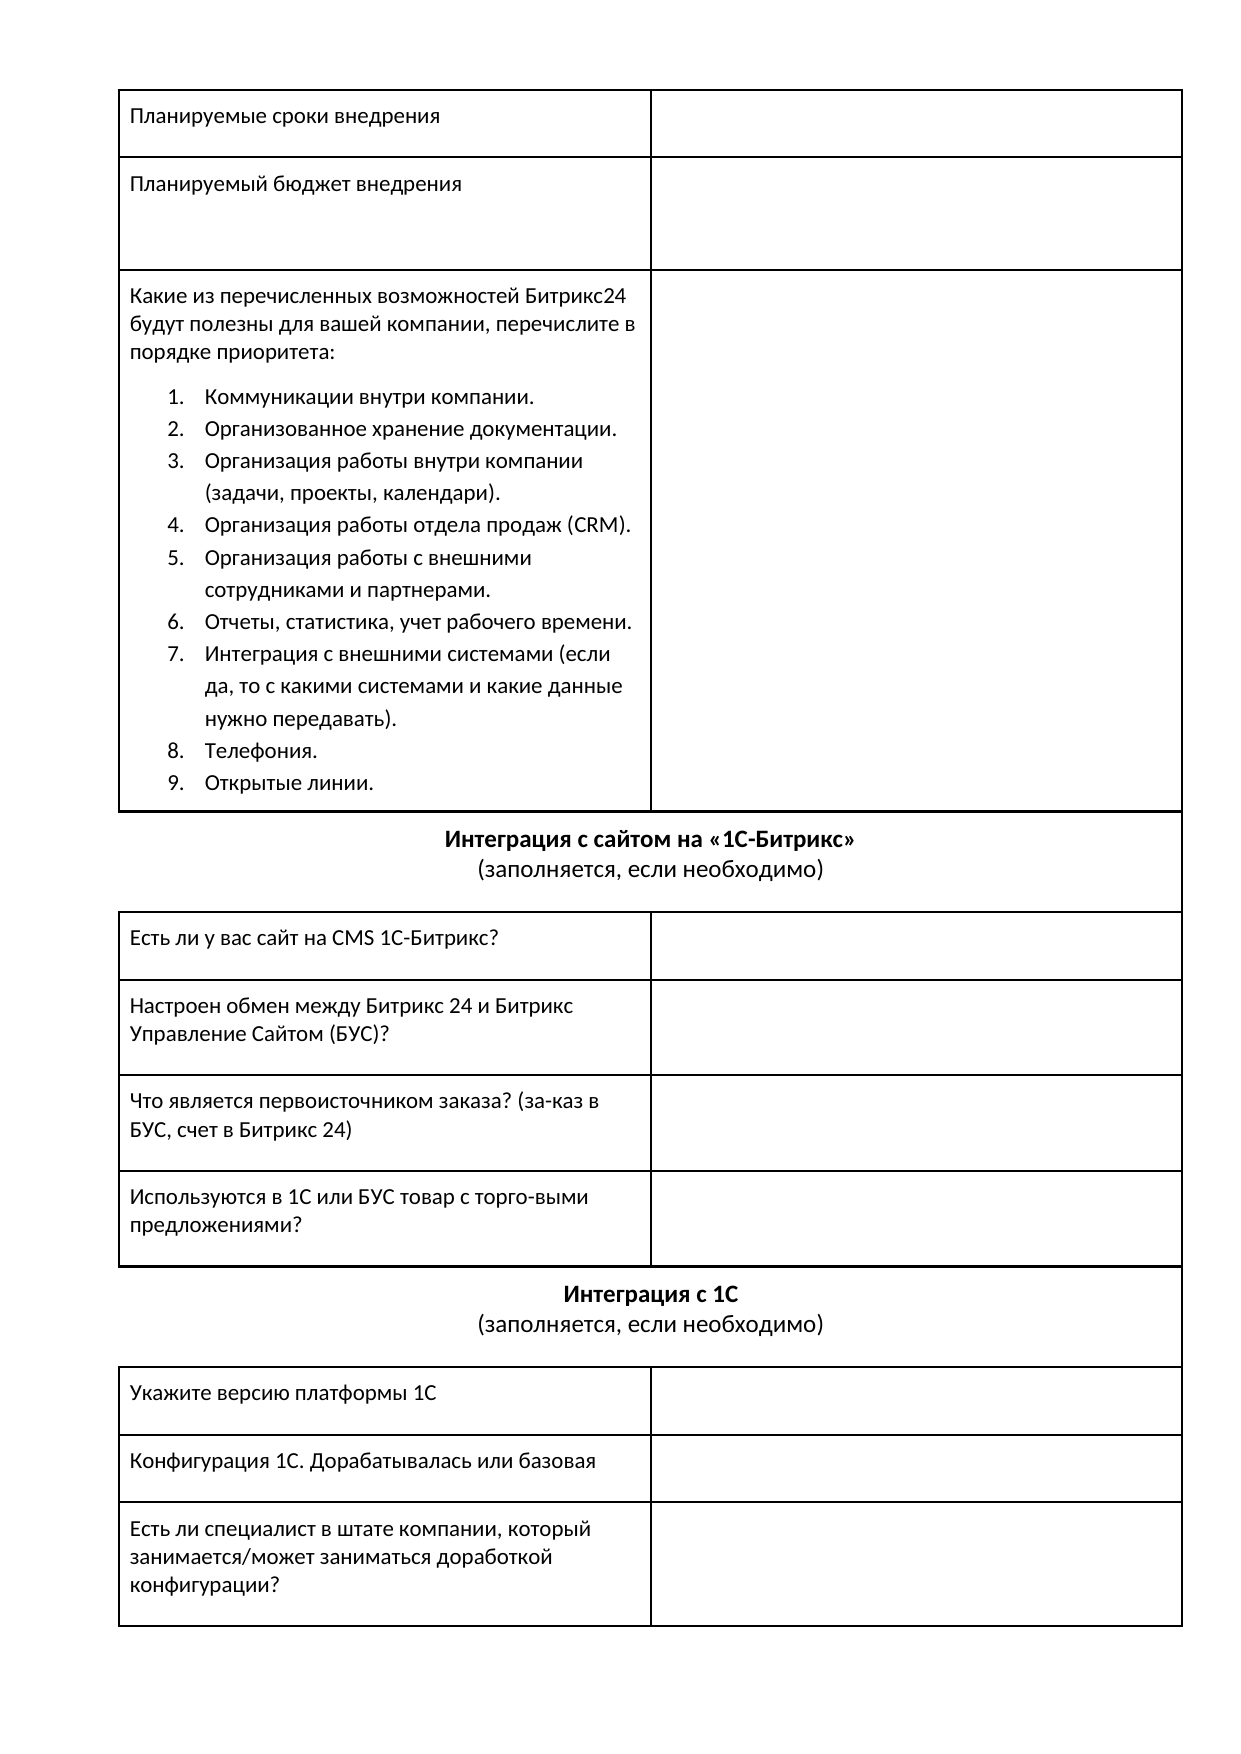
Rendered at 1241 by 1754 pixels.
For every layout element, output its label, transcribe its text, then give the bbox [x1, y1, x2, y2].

table_cell [652, 1368, 1181, 1434]
table_cell Конфигурация 1С. Дорабатывалась или базовая [120, 1436, 650, 1501]
table_cell [652, 1076, 1181, 1170]
table_cell Какие из перечисленных возможностей Битрикс24 будут полезны для вашей компании, перечислите в порядке приоритета: Коммуникации внутри компании. Организованное хранение документации. Организация работы внутри компании (задачи, проекты, календари). Организация работы отдела продаж (CRM). Организация работы с внешними сотрудниками и партнерами. Отчеты, статистика, учет рабочего времени. Интеграция с внешними системами (если да, то с какими системами и какие данные нужно передавать). Телефония. Открытые линии. [120, 271, 650, 810]
table_cell Что является первоисточником заказа? (за-каз в БУС, счет в Битрикс 24) [120, 1076, 650, 1170]
table_cell [652, 1436, 1181, 1501]
table_cell [652, 981, 1181, 1074]
table_cell Планируемые сроки внедрения [120, 91, 650, 156]
table_cell Интеграция с 1С (заполняется, если необходимо) [119, 1268, 1181, 1366]
table_cell Планируемый бюджет внедрения [120, 158, 650, 268]
table_cell Настроен обмен между Битрикс 24 и Битрикс Управление Сайтом (БУС)? [120, 981, 650, 1074]
table_cell [652, 913, 1181, 978]
table_cell [652, 158, 1181, 268]
table_cell Укажите версию платформы 1С [120, 1368, 650, 1434]
table_cell Есть ли у вас сайт на CMS 1С-Битрикс? [120, 913, 650, 978]
table_cell Используются в 1С или БУС товар с торго-выми предложениями? [120, 1172, 650, 1265]
table_cell Есть ли специалист в штате компании, который занимается/может заниматься доработкой конфигурации? [120, 1503, 650, 1625]
table_cell [652, 1172, 1181, 1265]
table_cell Интеграция с сайтом на «1С-Битрикс» (заполняется, если необходимо) [119, 813, 1181, 911]
table_cell [652, 91, 1181, 156]
table_cell [652, 271, 1181, 810]
table_cell [652, 1503, 1181, 1625]
